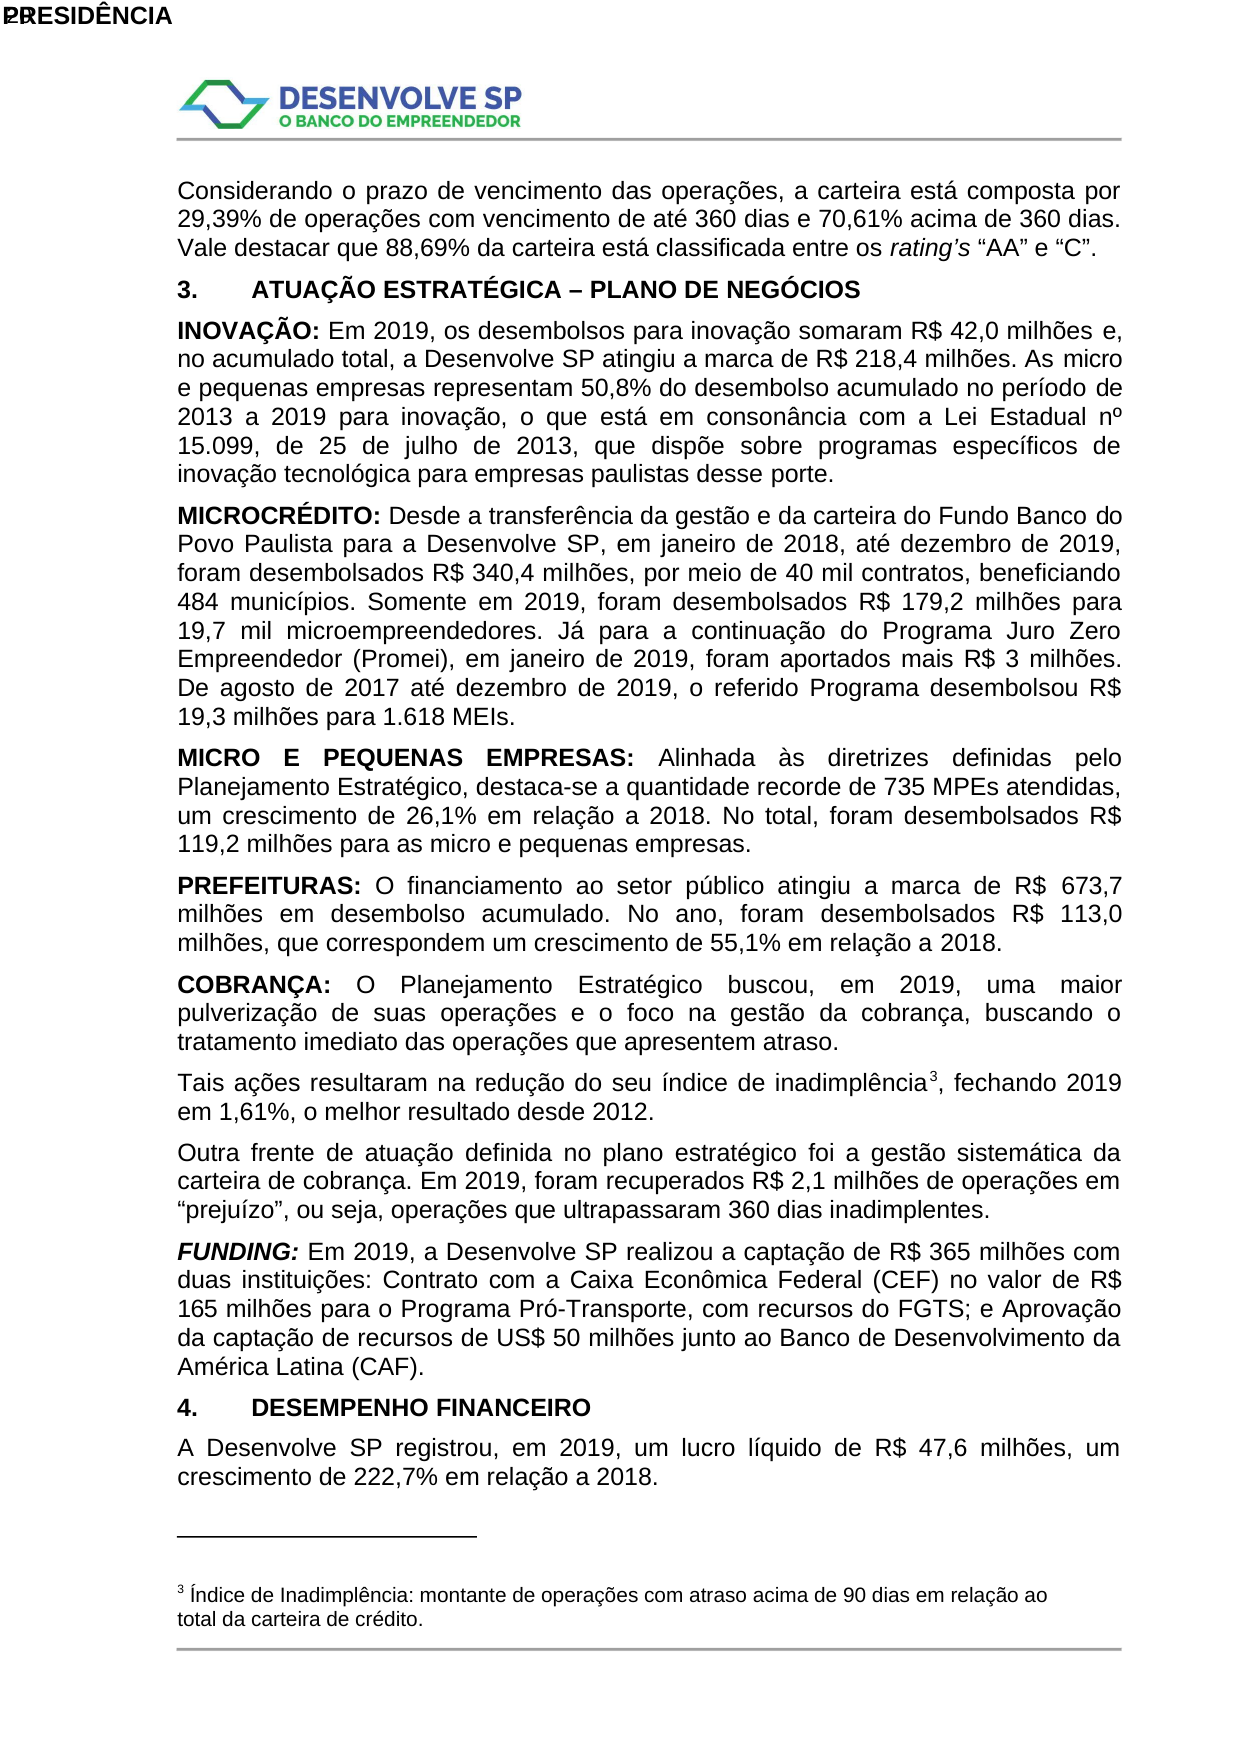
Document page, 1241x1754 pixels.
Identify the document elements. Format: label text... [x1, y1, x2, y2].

text FUNDING: Em 2019, a Desenvolve SP realizou a captação de R$ 365 milhões com duas instituições: Contrato com a Caixa Econômica Federal (CEF) no valor de R$ 165 milhões para o Programa Pró-Transporte, com recursos do FGTS; e Aprovação da captação de recursos de US$ 50 milhões junto ao Banco de Desenvolvimento da América Latina (CAF). [177, 1237, 1123, 1380]
text PREFEITURAS: O financiamento ao setor público atingiu a marca de R$ 673,7 milhões em desembolso acumulado. No ano, foram desembolsados R$ 113,0 milhões, que correspondem um crescimento de 55,1% em relação a 2018. [177, 871, 1122, 957]
text MICROCRÉDITO: Desde a transferência da gestão e da carteira do Fundo Banco do Povo Paulista para a Desenvolve SP, em janeiro de 2018, até dezembro de 2019, foram desembolsados R$ 340,4 milhões, por meio de 40 mil contratos, beneficiando 484 municípios. Somente em 2019, foram desembolsados R$ 179,2 milhões para 19,7 mil microempreendedores. Já para a continuação do Programa Juro Zero Empreendedor (Promei), em janeiro de 2019, foram aportados mais R$ 3 milhões. De agosto de 2017 até dezembro de 2019, o referido Programa desembolsou R$ 19,3 milhões para 1.618 MEIs. [177, 501, 1123, 731]
subtitle DESEMPENHO FINANCEIRO [177, 1393, 1226, 1421]
subtitle ATUAÇÃO ESTRATÉGICA – PLANO DE NEGÓCIOS [177, 274, 1226, 303]
text INOVAÇÃO: Em 2019, os desembolsos para inovação somaram R$ 42,0 milhões e, no acumulado total, a Desenvolve SP atingiu a marca de R$ 218,4 milhões. As micro e pequenas empresas representam 50,8% do desembolso acumulado no período de 2013 a 2019 para inovação, o que está em consonância com a Lei Estadual nº 15.099, de 25 de julho de 2013, que dispõe sobre programas específicos de inovação tecnológica para empresas paulistas desse porte. [177, 316, 1123, 488]
picture [176, 77, 529, 129]
text A Desenvolve SP registrou, em 2019, um lucro líquido de R$ 47,6 milhões, um crescimento de 222,7% em relação a 2018. [177, 1434, 1122, 1491]
text Considerando o prazo de vencimento das operações, a carteira está composta por 29,39% de operações com vencimento de até 360 dias e 70,61% acima de 360 dias. Vale destacar que 88,69% da carteira está classificada entre os rating’s “AA” e “C”. [177, 176, 1123, 262]
text Tais ações resultaram na redução do seu índice de inadimplência3, fechando 2019 em 1,61%, o melhor resultado desde 2012. [177, 1068, 1122, 1126]
text Outra frente de atuação definida no plano estratégico foi a gestão sistemática da carteira de cobrança. Em 2019, foram recuperados R$ 2,1 milhões de operações em “prejuízo”, ou seja, operações que ultrapassaram 360 dias inadimplentes. [177, 1138, 1122, 1224]
text MICRO E PEQUENAS EMPRESAS: Alinhada às diretrizes definidas pelo Planejamento Estratégico, destaca-se a quantidade recorde de 735 MPEs atendidas, um crescimento de 26,1% em relação a 2018. No total, foram desembolsados R$ 119,2 milhões para as micro e pequenas empresas. [177, 743, 1123, 858]
text COBRANÇA: O Planejamento Estratégico buscou, em 2019, uma maior pulverização de suas operações e o foco na gestão da cobrança, buscando o tratamento imediato das operações que apresentem atraso. [177, 970, 1122, 1056]
text 3 Índice de Inadimplência: montante de operações com atraso acima de 90 dias em relação ao total da carteira de crédito. [177, 1582, 1075, 1630]
